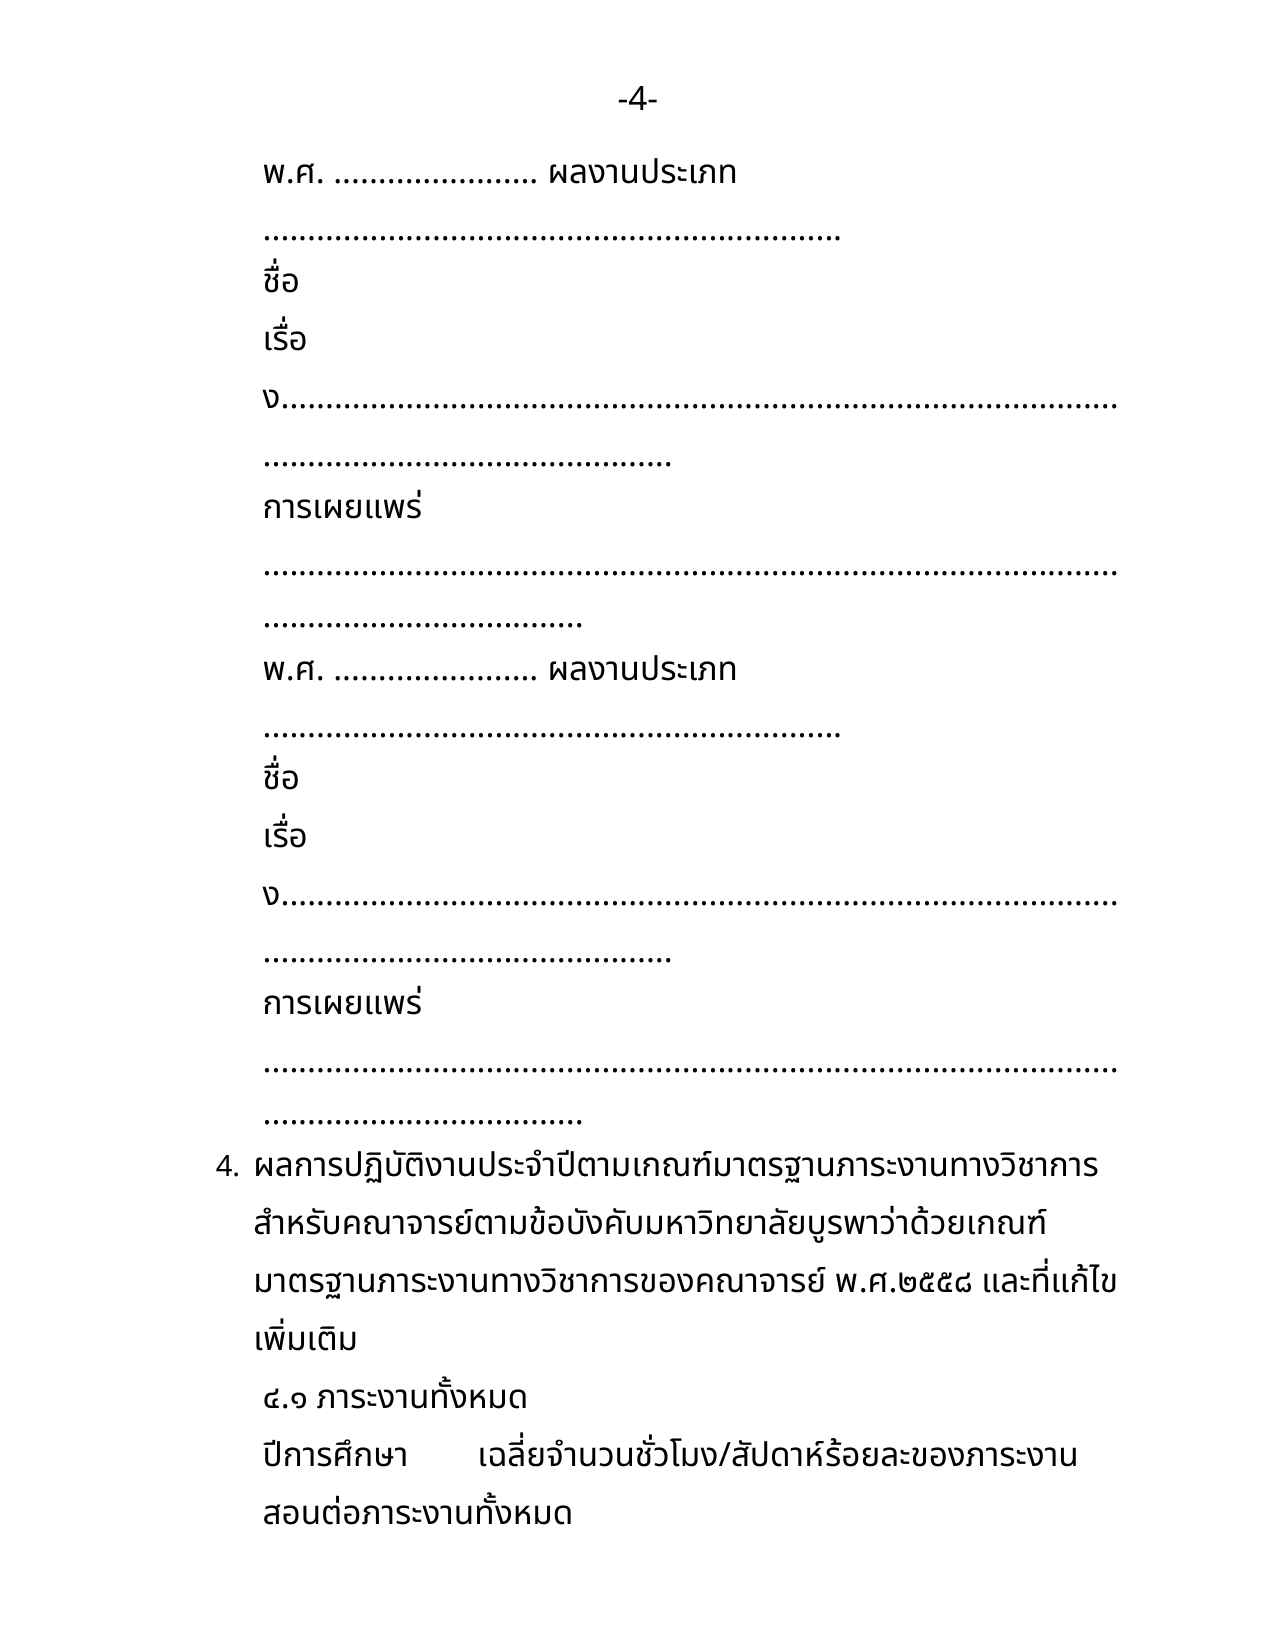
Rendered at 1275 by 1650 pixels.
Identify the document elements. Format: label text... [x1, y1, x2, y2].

text ปีการศึกษา เฉลี่ยจำนวนชั่วโมง/สัปดาห์ ร้อยละของภาระงานสอนต่อภาระงานทั้งหมด [262, 1431, 1125, 1539]
text การเผยแพร่ .................................................................................................................................... [262, 483, 1125, 637]
text พ.ศ. ....................... ผลงานประเภท ................................................................. [262, 148, 1125, 251]
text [262, 257, 1125, 476]
text พ.ศ. ....................... ผลงานประเภท ................................................................. [262, 644, 1125, 747]
list ผลการปฏิบัติงานประจำปีตามเกณฑ์มาตรฐานภาระงานทางวิชาการสำหรับคณาจารย์ตามข้อบังคับมหาวิทยาลัยบูรพาว่าด้วยเกณฑ์มาตรฐานภาระงานทางวิชาการของคณาจารย์ พ.ศ.๒๕๕๘ และที่แก้ไขเพิ่มเติม [216, 1141, 1125, 1365]
text การเผยแพร่ .................................................................................................................................... [262, 979, 1125, 1134]
text ๔.๑ ภาระงานทั้งหมด [262, 1373, 1125, 1423]
